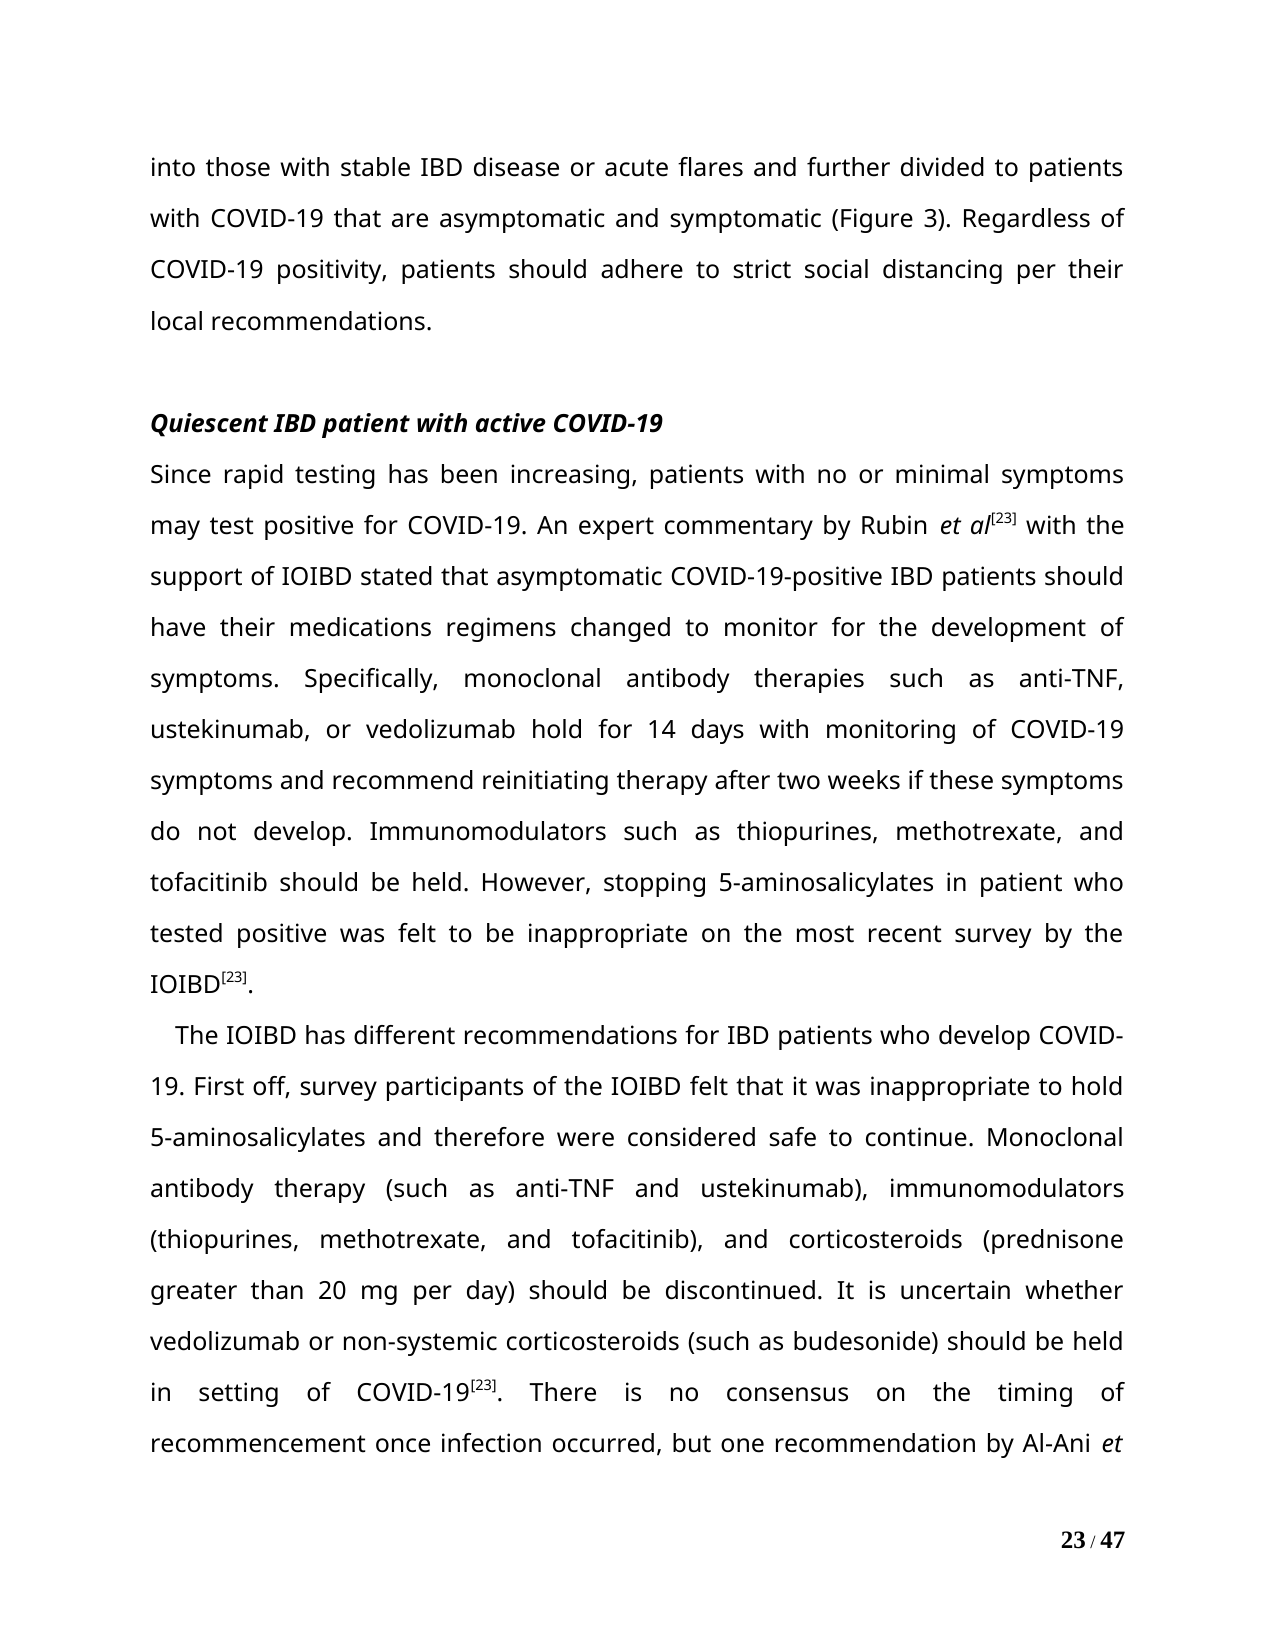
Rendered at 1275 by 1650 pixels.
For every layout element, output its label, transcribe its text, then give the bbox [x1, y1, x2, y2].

text Quiescent IBD patient with active COVID-19 [150, 405, 1125, 439]
text Since rapid testing has been increasing, patients with no or minimal symptoms may test positive for COVID-19. An expert commentary by Rubin et al[23] with the support of IOIBD stated that asymptomatic COVID-19-positive IBD patients should have their medications regimens changed to monitor for the development of symptoms. Specifically, monoclonal antibody therapies such as anti-TNF, ustekinumab, or vedolizumab hold for 14 days with monitoring of COVID-19 symptoms and recommend reinitiating therapy after two weeks if these symptoms do not develop. Immunomodulators such as thiopurines, methotrexate, and tofacitinib should be held. However, stopping 5-aminosalicylates in patient who tested positive was felt to be inappropriate on the most recent survey by the IOIBD[23]. [150, 456, 1125, 1001]
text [150, 1018, 1125, 1460]
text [150, 150, 1125, 337]
